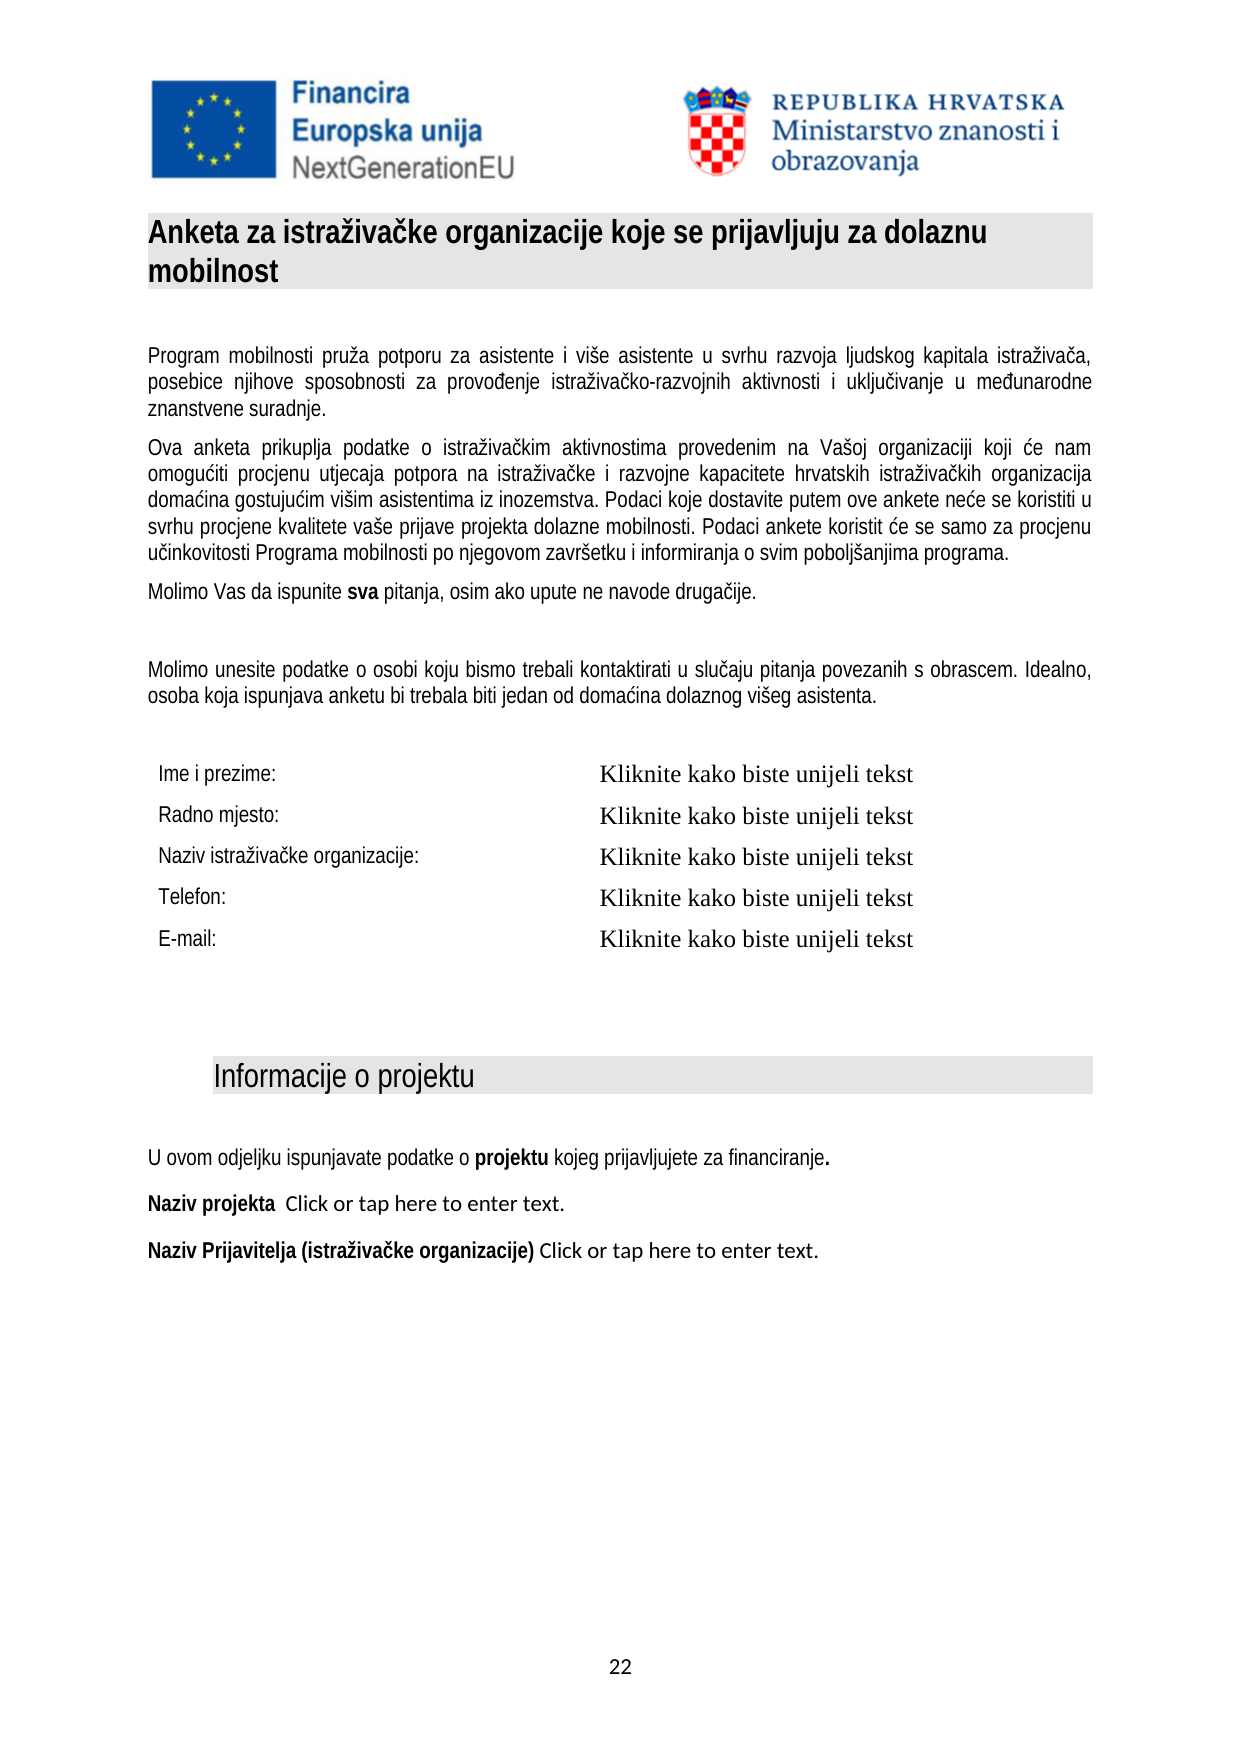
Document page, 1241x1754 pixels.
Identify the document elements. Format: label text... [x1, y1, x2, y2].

table_header Ime i prezime: [147, 760, 588, 801]
table_cell Radno mjesto: [147, 801, 588, 842]
table_cell [588, 883, 1181, 924]
text Naziv Prijavitelja (istraživačke organizacije) [148, 1236, 1093, 1264]
table_cell [588, 925, 1181, 966]
table_cell [588, 801, 1181, 842]
text U ovom odjeljku ispunjavate podatke o projektu kojeg prijavljujete za financiranje. [148, 1144, 1093, 1171]
picture [147, 75, 537, 185]
table_cell Telefon: [147, 883, 588, 924]
table_cell Naziv istraživačke organizacije: [147, 842, 588, 883]
text Molimo Vas da ispunite sva pitanja, osim ako upute ne navode drugačije. [148, 578, 1093, 604]
text Program mobilnosti pruža potporu za asistente i više asistente u svrhu razvoja ljudskog kapitala istraživača, posebice njihove sposobnosti za provođenje istraživačko-razvojnih aktivnosti i uključivanje u međunarodne znanstvene suradnje. [148, 342, 1093, 421]
text Naziv projekta [148, 1189, 1093, 1217]
table_header [588, 760, 1181, 801]
subtitle Informacije o projektu [213, 1056, 1093, 1094]
text Ova anketa prikuplja podatke o istraživačkim aktivnostima provedenim na Vašoj organizaciji koji će nam omogućiti procjenu utjecaja potpora na istraživačke i razvojne kapacitete hrvatskih istraživačkih organizacija domaćina gostujućim višim asistentima iz inozemstva. Podaci koje dostavite putem ove ankete neće se koristiti u svrhu procjene kvalitete vaše prijave projekta dolazne mobilnosti. Podaci ankete koristit će se samo za procjenu učinkovitosti Programa mobilnosti po njegovom završetku i informiranja o svim poboljšanjima programa. [148, 433, 1093, 565]
table_cell [588, 842, 1181, 883]
subtitle Anketa za istraživačke organizacije koje se prijavljuju za dolaznu mobilnost [148, 213, 1093, 289]
picture [673, 73, 1078, 185]
table_cell E-mail: [147, 925, 588, 966]
text Molimo unesite podatke o osobi koju bismo trebali kontaktirati u slučaju pitanja povezanih s obrascem. Idealno, osoba koja ispunjava anketu bi trebala biti jedan od domaćina dolaznog višeg asistenta. [148, 656, 1093, 708]
